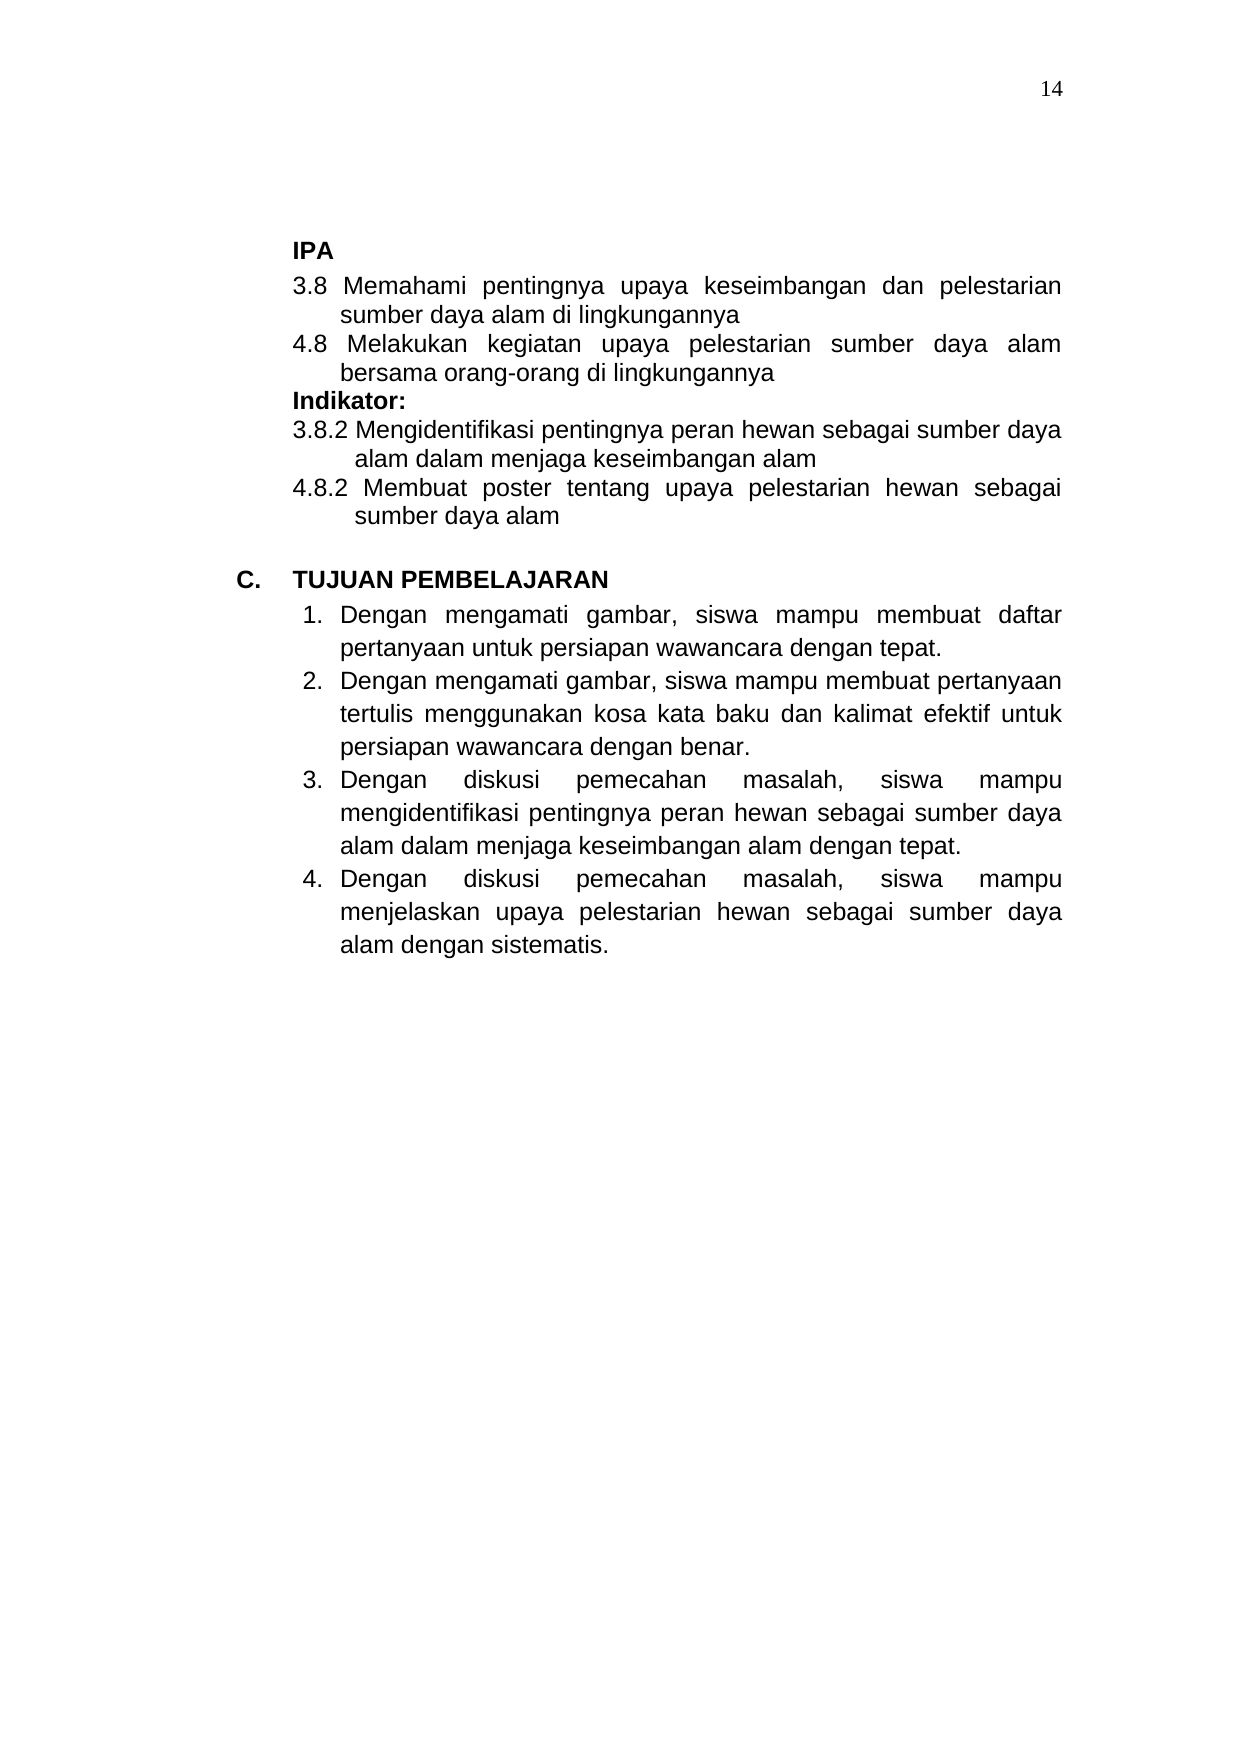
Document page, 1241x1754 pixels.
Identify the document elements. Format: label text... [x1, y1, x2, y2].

text Indikator: [292, 386, 1063, 415]
text 3.8.2 Mengidentifikasi pentingnya peran hewan sebagai sumber daya alam dalam menjaga keseimbangan alam [292, 415, 1063, 472]
text 3.8 Memahami pentingnya upaya keseimbangan dan pelestarian sumber daya alam di lingkungannya [292, 271, 1063, 329]
list Dengan diskusi pemecahan masalah, siswa mampu mengidentifikasi pentingnya peran hewan sebagai sumber daya alam dalam menjaga keseimbangan alam dengan tepat. [302, 765, 1063, 860]
text IPA [292, 236, 1063, 265]
text 4.8 Melakukan kegiatan upaya pelestarian sumber daya alam bersama orang-orang di lingkungannya [292, 329, 1063, 386]
list Dengan mengamati gambar, siswa mampu membuat daftar pertanyaan untuk persiapan wawancara dengan tepat. [302, 600, 1063, 662]
text C. TUJUAN PEMBELAJARAN [236, 565, 1063, 594]
list Dengan mengamati gambar, siswa mampu membuat pertanyaan tertulis menggunakan kosa kata baku dan kalimat efektif untuk persiapan wawancara dengan benar. [302, 666, 1063, 761]
list Dengan diskusi pemecahan masalah, siswa mampu menjelaskan upaya pelestarian hewan sebagai sumber daya alam dengan sistematis. [302, 864, 1063, 959]
text 4.8.2 Membuat poster tentang upaya pelestarian hewan sebagai sumber daya alam [292, 472, 1063, 530]
